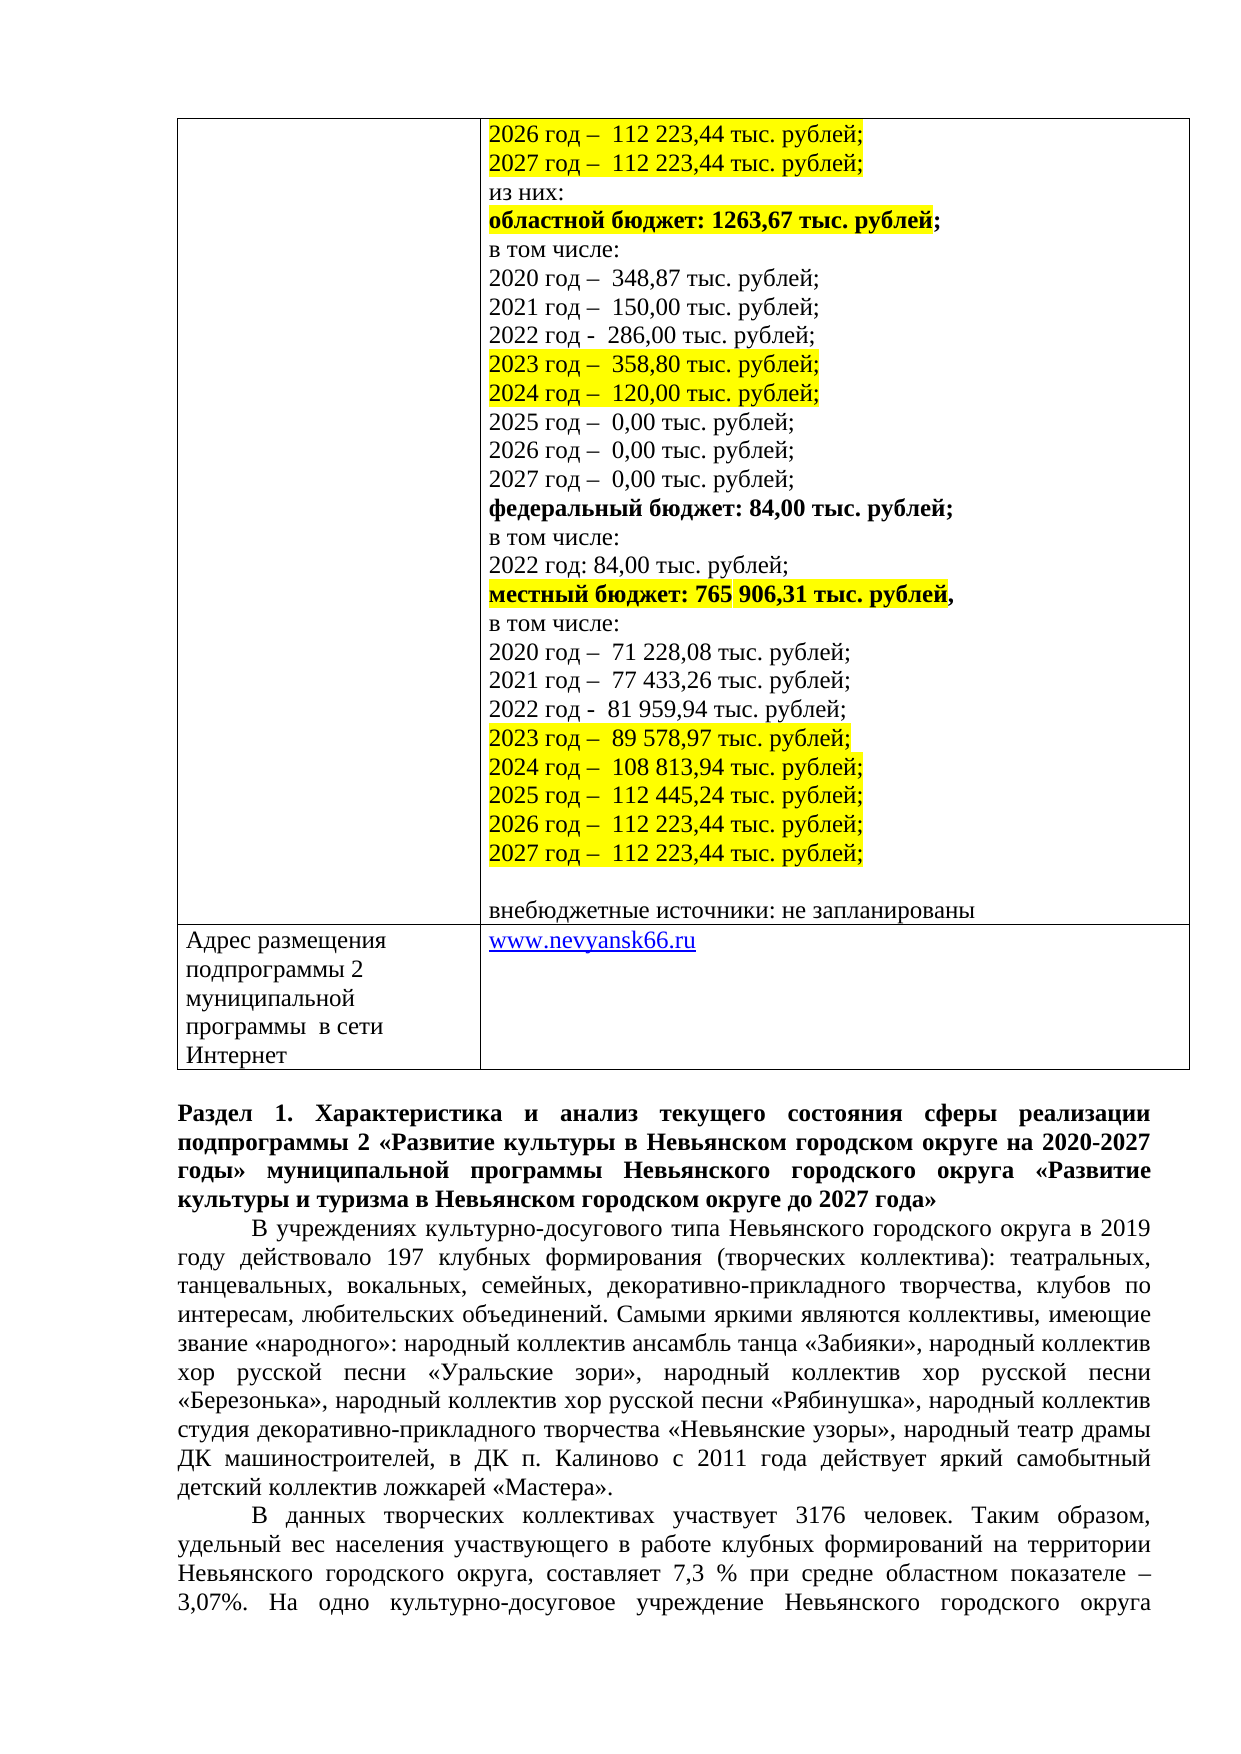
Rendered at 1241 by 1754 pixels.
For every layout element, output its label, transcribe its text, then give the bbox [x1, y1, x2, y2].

text Раздел 1. Характеристика и анализ текущего состояния сферы реализации подпрограммы 2 «Развитие культуры в Невьянском городском округе на 2020-2027 годы» муниципальной программы Невьянского городского округа «Развитие культуры и туризма в Невьянском городском округе до 2027 года» [177, 1098, 1152, 1213]
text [177, 1501, 1152, 1616]
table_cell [178, 119, 480, 924]
table_cell www.nevyansk66.ru [481, 925, 1189, 1069]
text В учреждениях культурно-досугового типа Невьянского городского округа в 2019 году действовало 197 клубных формирования (творческих коллектива): театральных, танцевальных, вокальных, семейных, декоративно-прикладного творчества, клубов по интересам, любительских объединений. Самыми яркими являются коллективы, имеющие звание «народного»: народный коллектив ансамбль танца «Забияки», народный коллектив хор русской песни «Уральские зори», народный коллектив хор русской песни «Березонька», народный коллектив хор русской песни «Рябинушка», народный коллектив студия декоративно-прикладного творчества «Невьянские узоры», народный театр драмы ДК машиностроителей, в ДК п. Калиново с 2011 года действует яркий самобытный детский коллектив ложкарей «Мастера». [177, 1213, 1152, 1501]
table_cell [481, 119, 1189, 924]
table_cell Адрес размещения подпрограммы 2 муниципальной программы в сети Интернет [178, 925, 480, 1069]
